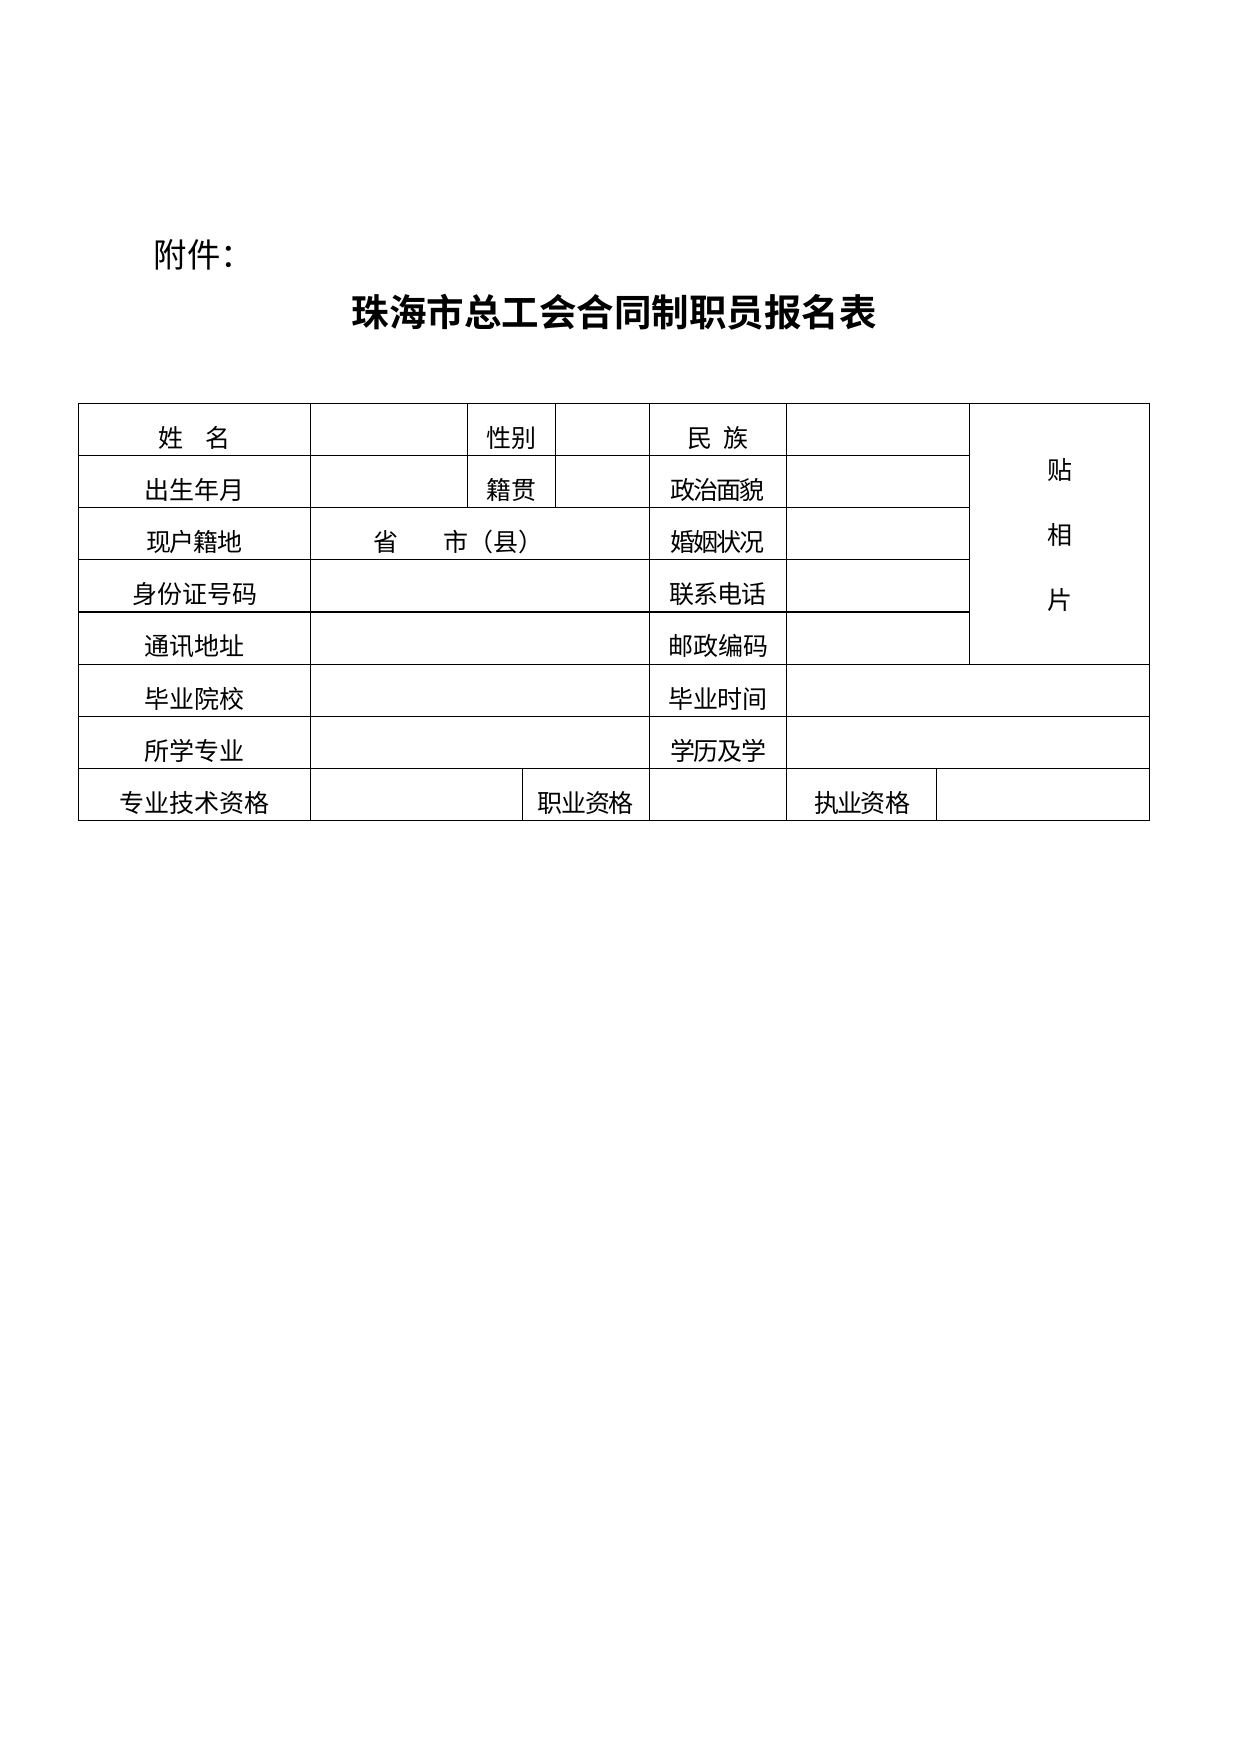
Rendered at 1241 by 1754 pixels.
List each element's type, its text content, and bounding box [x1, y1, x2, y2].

table_cell 邮政编码 [650, 613, 786, 664]
table_header 性别 [468, 404, 555, 455]
table_cell 身份证号码 [79, 560, 309, 611]
table_header 姓 名 [79, 404, 309, 455]
table_header [787, 404, 969, 455]
table_cell [937, 769, 1149, 820]
table_cell [787, 665, 1149, 716]
table_cell 现户籍地 [79, 508, 309, 559]
table_cell [650, 769, 786, 820]
table_cell [787, 717, 1149, 768]
table_cell 执业资格 [787, 769, 936, 820]
table_cell [787, 508, 969, 559]
table_cell [787, 456, 969, 507]
table_cell [787, 613, 969, 664]
table_cell 联系电话 [650, 560, 786, 611]
table_cell 出生年月 [79, 456, 309, 507]
table_cell [311, 613, 649, 664]
table_cell 通讯地址 [79, 613, 309, 664]
table_cell 婚姻状况 [650, 508, 786, 559]
table_cell 籍贯 [468, 456, 555, 507]
table_header [311, 404, 467, 455]
table_cell 专业技术资格 [79, 769, 309, 820]
table_cell 省 市（县） [311, 508, 649, 559]
table_cell [311, 717, 649, 768]
table_header 贴 相 片 [970, 404, 1149, 664]
table_cell 毕业时间 [650, 665, 786, 716]
table_cell 毕业院校 [79, 665, 309, 716]
table_cell [311, 769, 522, 820]
text 珠海市总工会合同制职员报名表 [153, 279, 1075, 338]
table_cell [311, 456, 467, 507]
table_header [556, 404, 649, 455]
table_cell [311, 665, 649, 716]
table_cell [311, 560, 649, 611]
table_cell [556, 456, 649, 507]
table_cell 所学专业 [79, 717, 309, 768]
table_cell 学历及学位 [650, 717, 786, 768]
text 附件： [153, 221, 1075, 279]
table_header 民 族 [650, 404, 786, 455]
table_cell [787, 560, 969, 611]
table_cell 职业资格 [523, 769, 649, 820]
table_cell 政治面貌 [650, 456, 786, 507]
